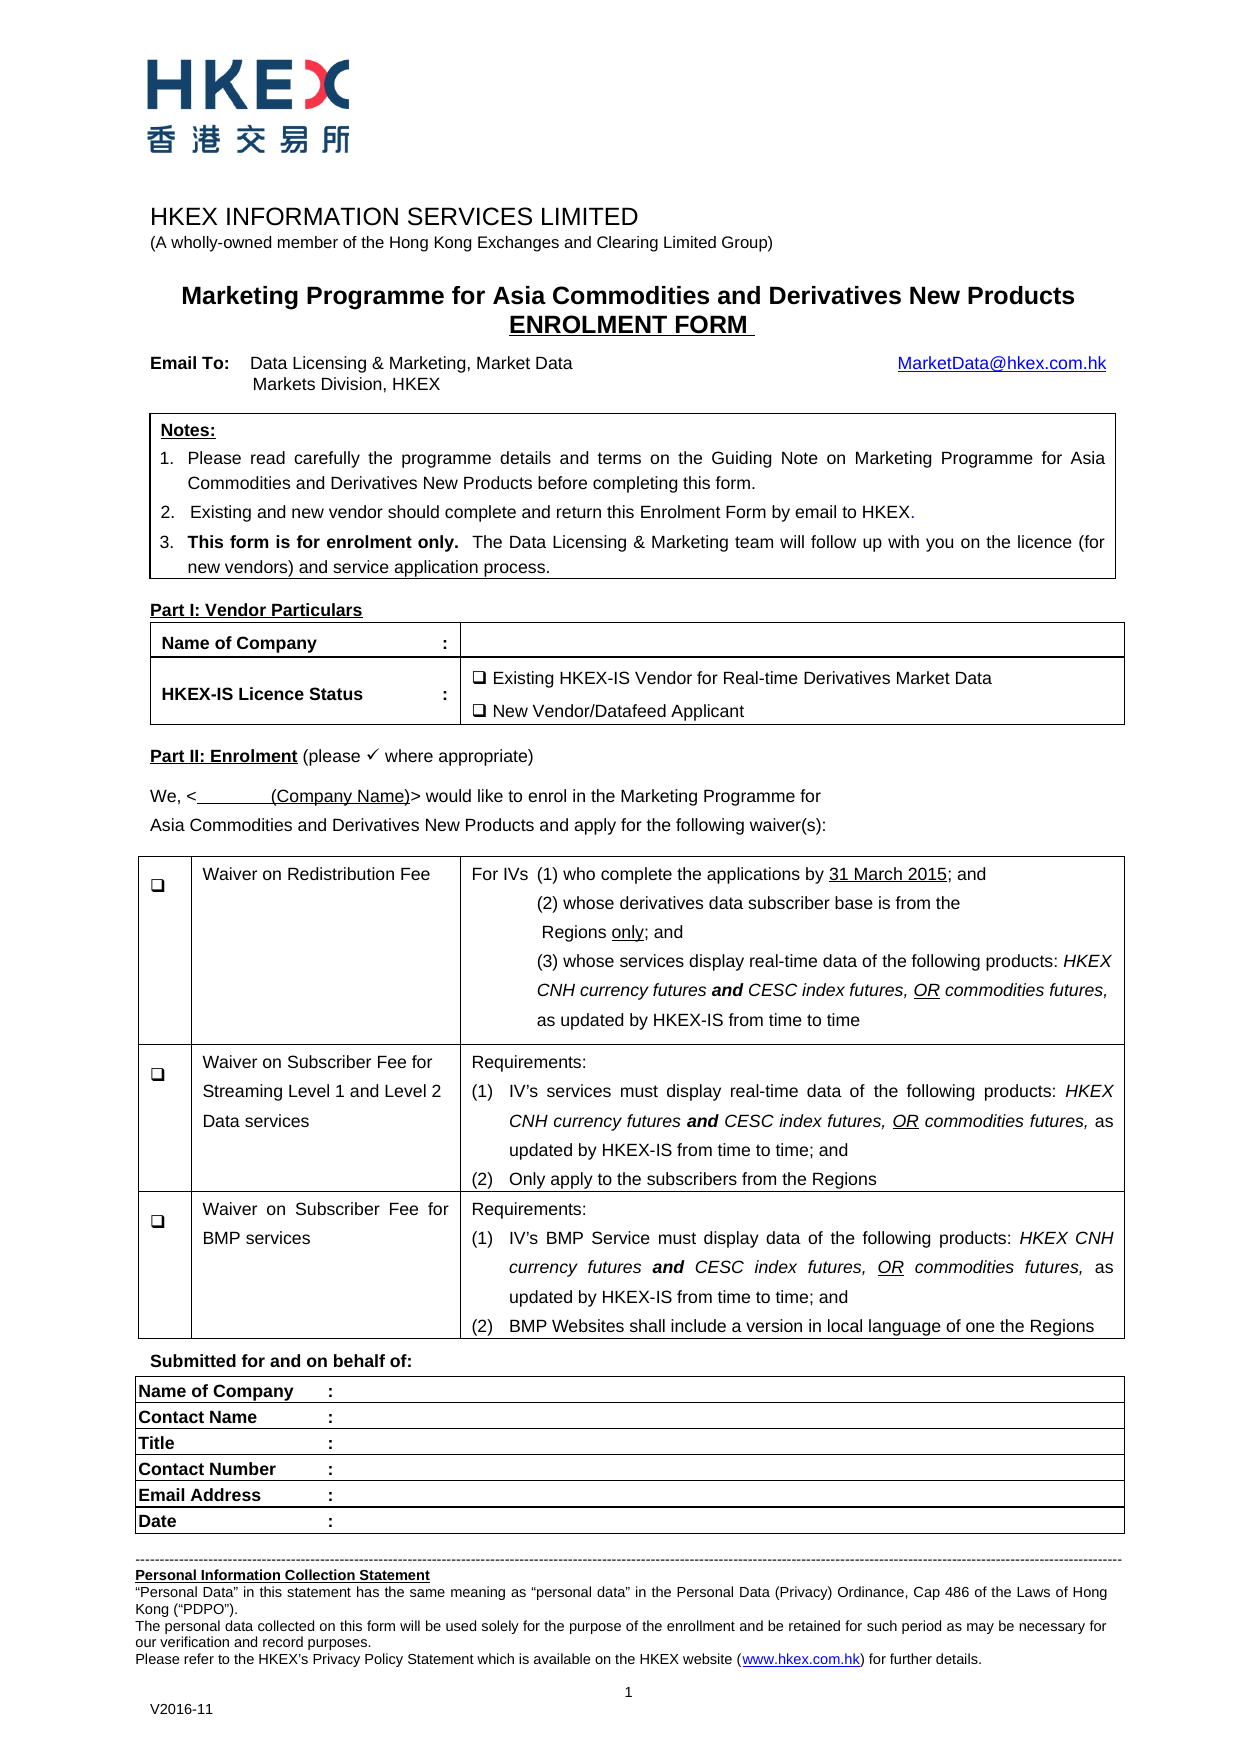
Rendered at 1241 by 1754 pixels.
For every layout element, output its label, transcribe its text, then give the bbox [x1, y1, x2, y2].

table_cell Requirements: IV’s BMP Service must display data of the following products: HKEX CNH currency futures and CESC index futures, OR commodities futures, as updated by HKEX-IS from time to time; and BMP Websites shall include a version in local language of one the Regions [461, 1192, 1124, 1338]
picture [98, 44, 398, 166]
text Part II: Enrolment (please where appropriate) [150, 746, 1107, 766]
text “Personal Data” in this statement has the same meaning as “personal data” in the Personal Data (Privacy) Ordinance, Cap 486 of the Laws of Hong Kong (“PDPO”). [135, 1584, 1109, 1617]
title ENROLMENT FORM [150, 310, 1107, 338]
table_cell Waiver on Subscriber Fee for BMP services [192, 1192, 460, 1338]
text Please refer to the HKEX’s Privacy Policy Statement which is available on the HKEX website (www.hkex.com.hk) for further details. [135, 1651, 1109, 1668]
table_header [139, 857, 191, 1044]
table_header : [431, 623, 460, 656]
table_cell Existing HKEX-IS Vendor for Real-time Derivatives Market Data New Vendor/Datafeed Applicant [461, 658, 1124, 724]
table_cell Contact Number [136, 1455, 324, 1480]
table_cell Requirements: IV’s services must display real-time data of the following products: HKEX CNH currency futures and CESC index futures, OR commodities futures, as updated by HKEX-IS from time to time; and Only apply to the subscribers from the Regions [461, 1045, 1124, 1191]
table_header [461, 623, 1124, 656]
table_header Name of Company [151, 623, 431, 656]
text Personal Information Collection Statement [135, 1567, 1109, 1584]
table_cell [338, 1481, 1124, 1506]
table_header [338, 1377, 1124, 1402]
table_cell Contact Name [136, 1403, 324, 1428]
table_header For IVs (1) who complete the applications by 31 March 2015; and (2) whose derivatives data subscriber base is from the Regions only; and (3) whose services display real-time data of the following products: HKEX CNH currency futures and CESC index futures, OR commodities futures, as updated by HKEX-IS from time to time [461, 857, 1124, 1044]
table_cell : [324, 1455, 338, 1480]
table_cell Waiver on Subscriber Fee for Streaming Level 1 and Level 2 Data services [192, 1045, 460, 1191]
table_cell Title [136, 1429, 324, 1454]
text Submitted for and on behalf of: [150, 1351, 1107, 1371]
table_cell : [431, 658, 460, 724]
table_cell Date [136, 1508, 324, 1532]
table_header : [324, 1377, 338, 1402]
text Email To: Data Licensing & Marketing, Market Data MarketData@hkex.com.hk [150, 353, 1107, 373]
text Asia Commodities and Derivatives New Products and apply for the following waiver(s): [150, 808, 1107, 837]
text Markets Division, HKEX [150, 373, 1107, 394]
table_cell [139, 1192, 191, 1338]
table_cell [139, 1045, 191, 1191]
title Marketing Programme for Asia Commodities and Derivatives New Products [150, 281, 1107, 310]
table_cell : [324, 1508, 338, 1532]
table_header Waiver on Redistribution Fee [192, 857, 460, 1044]
table_cell : [324, 1403, 338, 1428]
table_header Name of Company [136, 1377, 324, 1402]
table_cell Email Address [136, 1481, 324, 1506]
table_cell [338, 1508, 1124, 1532]
table_header Notes: Please read carefully the programme details and terms on the Guiding Note on Marketing Programme for Asia Commodities and Derivatives New Products before completing this form. Existing and new vendor should complete and return this Enrolment Form by email to HKEX. This form is for enrolment only. The Data Licensing & Marketing team will follow up with you on the licence (for new vendors) and service application process. [151, 414, 1115, 578]
text We, < (Company Name)> would like to enrol in the Marketing Programme for [150, 779, 1107, 808]
table_cell HKEX-IS Licence Status [151, 658, 431, 724]
table_cell : [324, 1429, 338, 1454]
table_cell : [324, 1481, 338, 1506]
text Part I: Vendor Particulars [150, 599, 1107, 620]
text The personal data collected on this form will be used solely for the purpose of the enrollment and be retained for such period as may be necessary for our verification and record purposes. [135, 1617, 1109, 1651]
table_cell [338, 1429, 1124, 1454]
table_cell [338, 1403, 1124, 1428]
table_cell [338, 1455, 1124, 1480]
